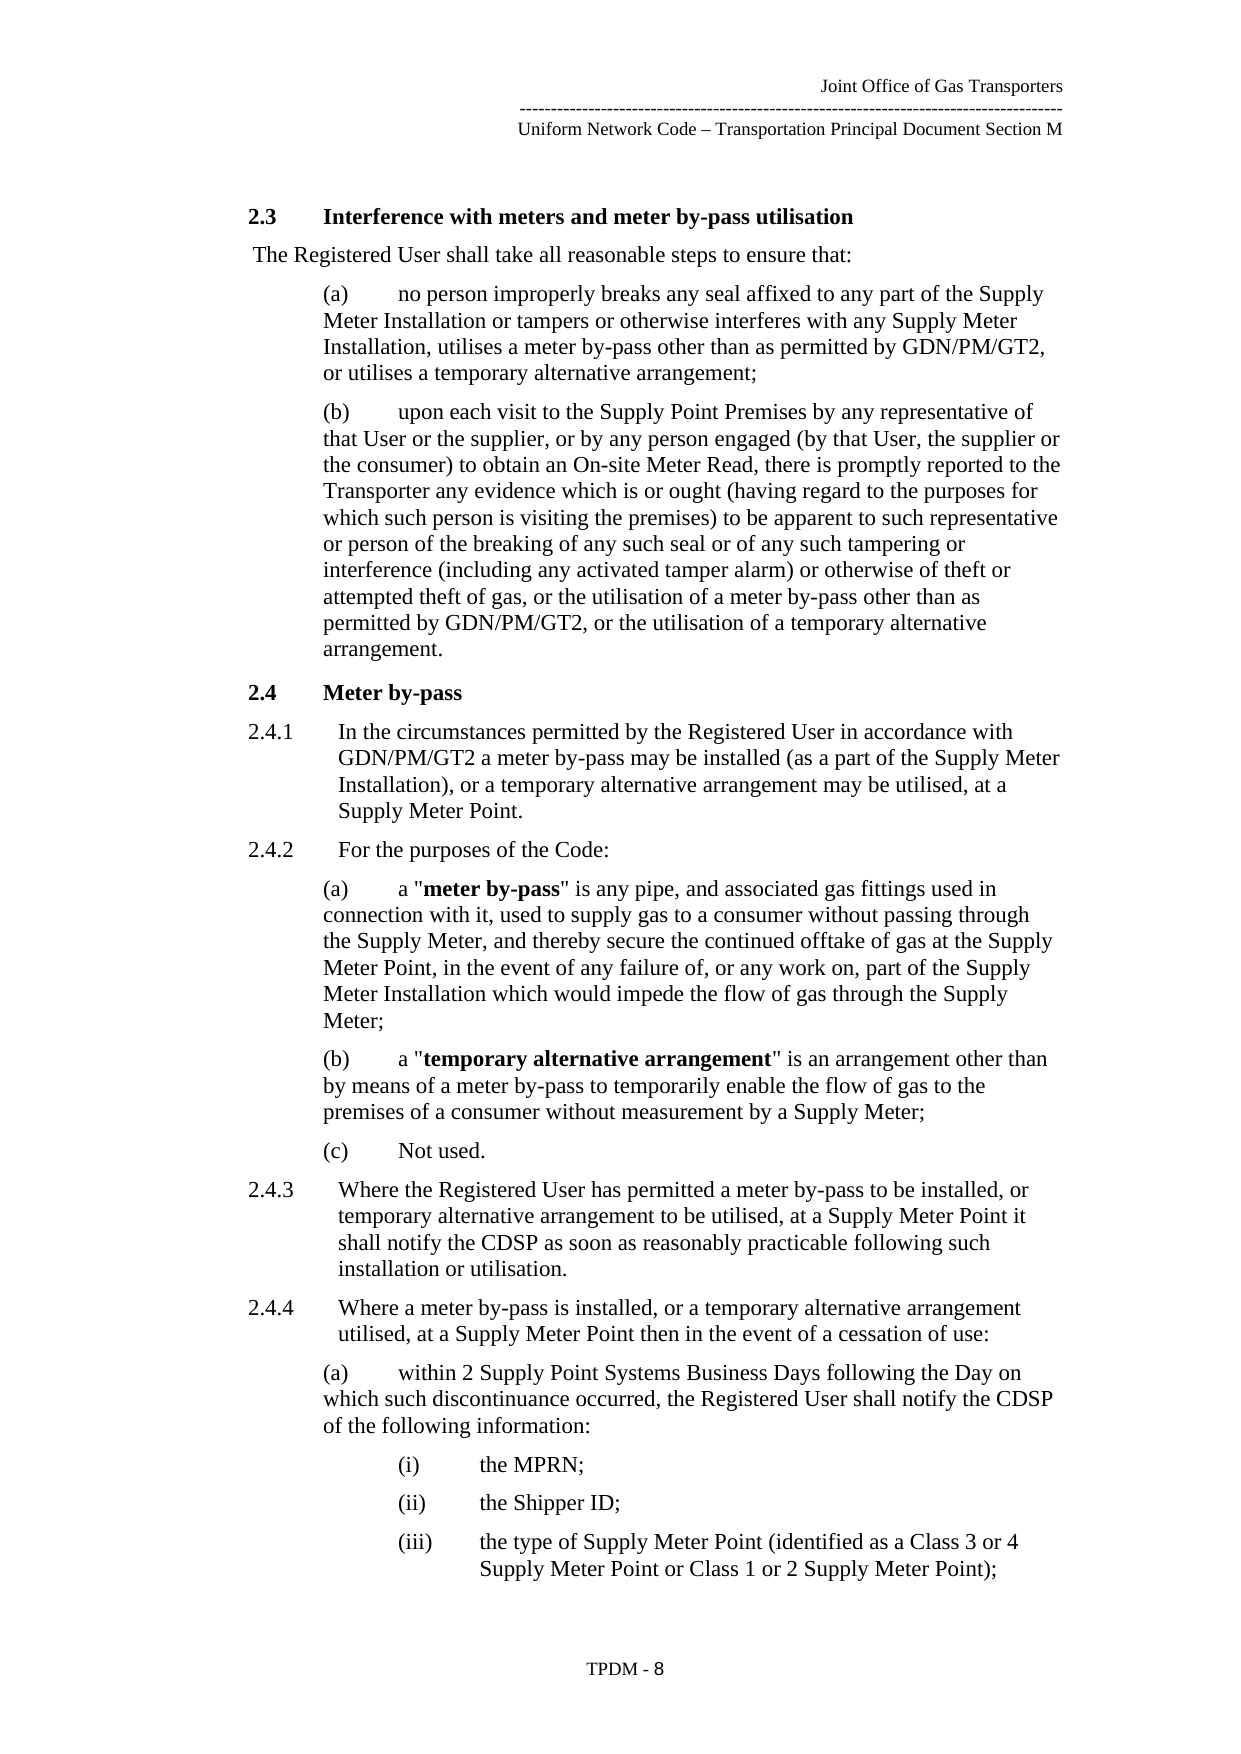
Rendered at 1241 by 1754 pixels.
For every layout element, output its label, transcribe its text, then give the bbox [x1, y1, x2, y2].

text the type of Supply Meter Point (identified as a Class 3 or 4 Supply Meter Point or Class 1 or 2 Supply Meter Point); [398, 1528, 1063, 1581]
text Meter by-pass [248, 674, 1063, 706]
text Not used. [323, 1137, 1063, 1163]
text the Shipper ID; [398, 1489, 1063, 1516]
text a "meter by-pass" is any pipe, and associated gas fittings used in connection with it, used to supply gas to a consumer without passing through the Supply Meter, and thereby secure the continued offtake of gas at the Supply Meter Point, in the event of any failure of, or any work on, part of the Supply Meter Installation which would impede the flow of gas through the Supply Meter; [323, 875, 1063, 1033]
text Where the Registered User has permitted a meter by-pass to be installed, or temporary alternative arrangement to be utilised, at a Supply Meter Point it shall notify the CDSP as soon as reasonably practicable following such installation or utilisation. [248, 1176, 1063, 1281]
text a "temporary alternative arrangement" is an arrangement other than by means of a meter by-pass to temporarily enable the flow of gas to the premises of a consumer without measurement by a Supply Meter; [323, 1046, 1063, 1124]
text In the circumstances permitted by the Registered User in accordance with GDN/PM/GT2 a meter by-pass may be installed (as a part of the Supply Meter Installation), or a temporary alternative arrangement may be utilised, at a Supply Meter Point. [248, 718, 1063, 823]
text For the purposes of the Code: [248, 836, 1063, 862]
text Where a meter by-pass is installed, or a temporary alternative arrangement utilised, at a Supply Meter Point then in the event of a cessation of use: [248, 1294, 1063, 1347]
text The Registered User shall take all reasonable steps to ensure that: [252, 242, 1063, 268]
text upon each visit to the Supply Point Premises by any representative of that User or the supplier, or by any person engaged (by that User, the supplier or the consumer) to obtain an On-site Meter Read, there is promptly reported to the Transporter any evidence which is or ought (having regard to the purposes for which such person is visiting the premises) to be apparent to such representative or person of the breaking of any such seal or of any such tampering or interference (including any activated tamper alarm) or otherwise of theft or attempted theft of gas, or the utilisation of a meter by-pass other than as permitted by GDN/PM/GT2, or the utilisation of a temporary alternative arrangement. [323, 398, 1063, 662]
text within 2 Supply Point Systems Business Days following the Day on which such discontinuance occurred, the Registered User shall notify the CDSP of the following information: [323, 1359, 1063, 1438]
text Interference with meters and meter by-pass utilisation [248, 198, 1063, 229]
text the MPRN; [398, 1451, 1063, 1477]
text no person improperly breaks any seal affixed to any part of the Supply Meter Installation or tampers or otherwise interferes with any Supply Meter Installation, utilises a meter by-pass other than as permitted by GDN/PM/GT2, or utilises a temporary alternative arrangement; [323, 280, 1063, 386]
